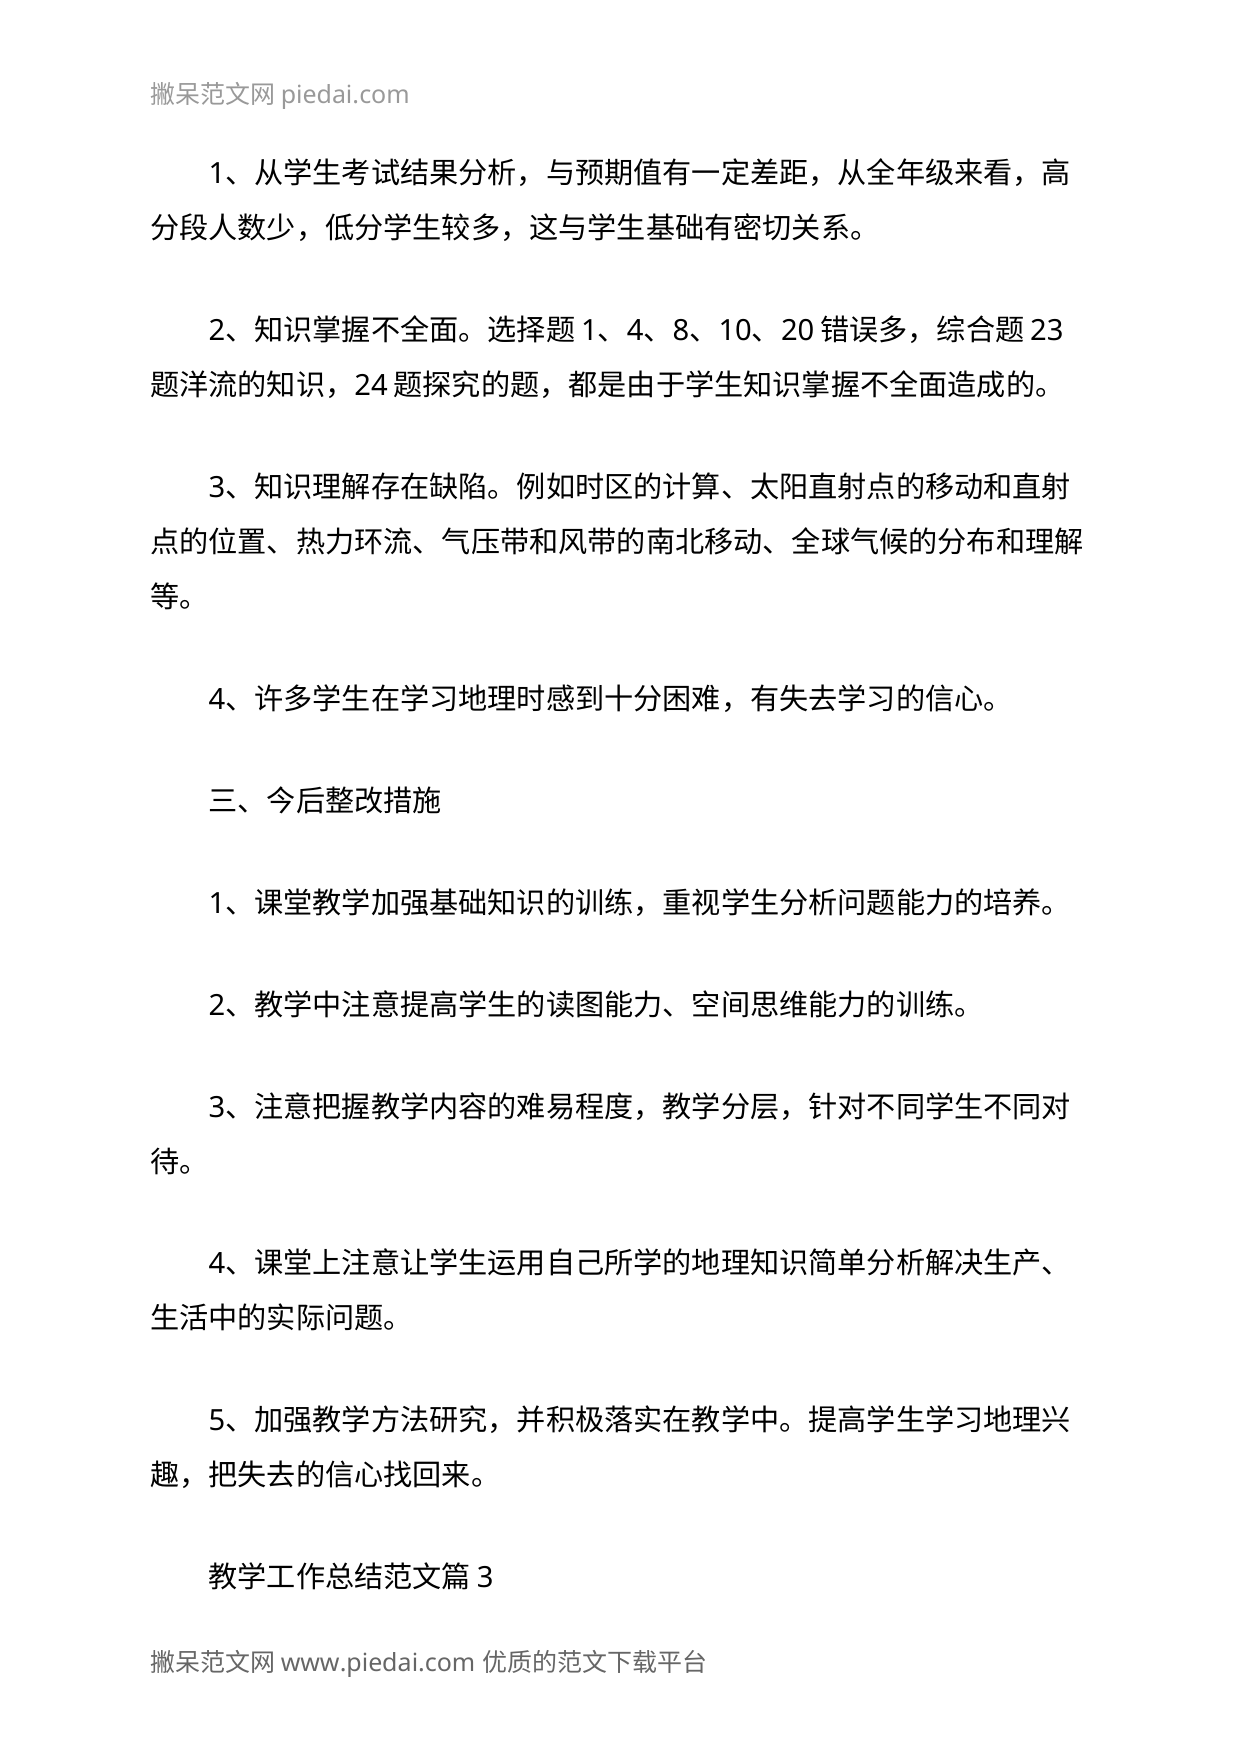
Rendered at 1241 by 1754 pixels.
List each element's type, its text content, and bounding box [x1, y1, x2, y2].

text 2、教学中注意提高学生的读图能力、空间思维能力的训练。 [150, 981, 1090, 1023]
text 4、许多学生在学习地理时感到十分困难，有失去学习的信心。 [150, 675, 1090, 718]
text 3、注意把握教学内容的难易程度，教学分层，针对不同学生不同对待。 [150, 1083, 1090, 1180]
text 教学工作总结范文篇3 [150, 1553, 1090, 1596]
text 2、知识掌握不全面。选择题1、4、8、10、20错误多，综合题23题洋流的知识，24题探究的题，都是由于学生知识掌握不全面造成的。 [150, 307, 1090, 404]
text 1、课堂教学加强基础知识的训练，重视学生分析问题能力的培养。 [150, 879, 1090, 922]
text 4、课堂上注意让学生运用自己所学的地理知识简单分析解决生产、生活中的实际问题。 [150, 1240, 1090, 1337]
text 1、从学生考试结果分析，与预期值有一定差距，从全年级来看，高分段人数少，低分学生较多，这与学生基础有密切关系。 [150, 150, 1090, 247]
text 5、加强教学方法研究，并积极落实在教学中。提高学生学习地理兴趣，把失去的信心找回来。 [150, 1397, 1090, 1494]
text 三、今后整改措施 [150, 777, 1090, 820]
text 3、知识理解存在缺陷。例如时区的计算、太阳直射点的移动和直射点的位置、热力环流、气压带和风带的南北移动、全球气候的分布和理解等。 [150, 464, 1090, 616]
